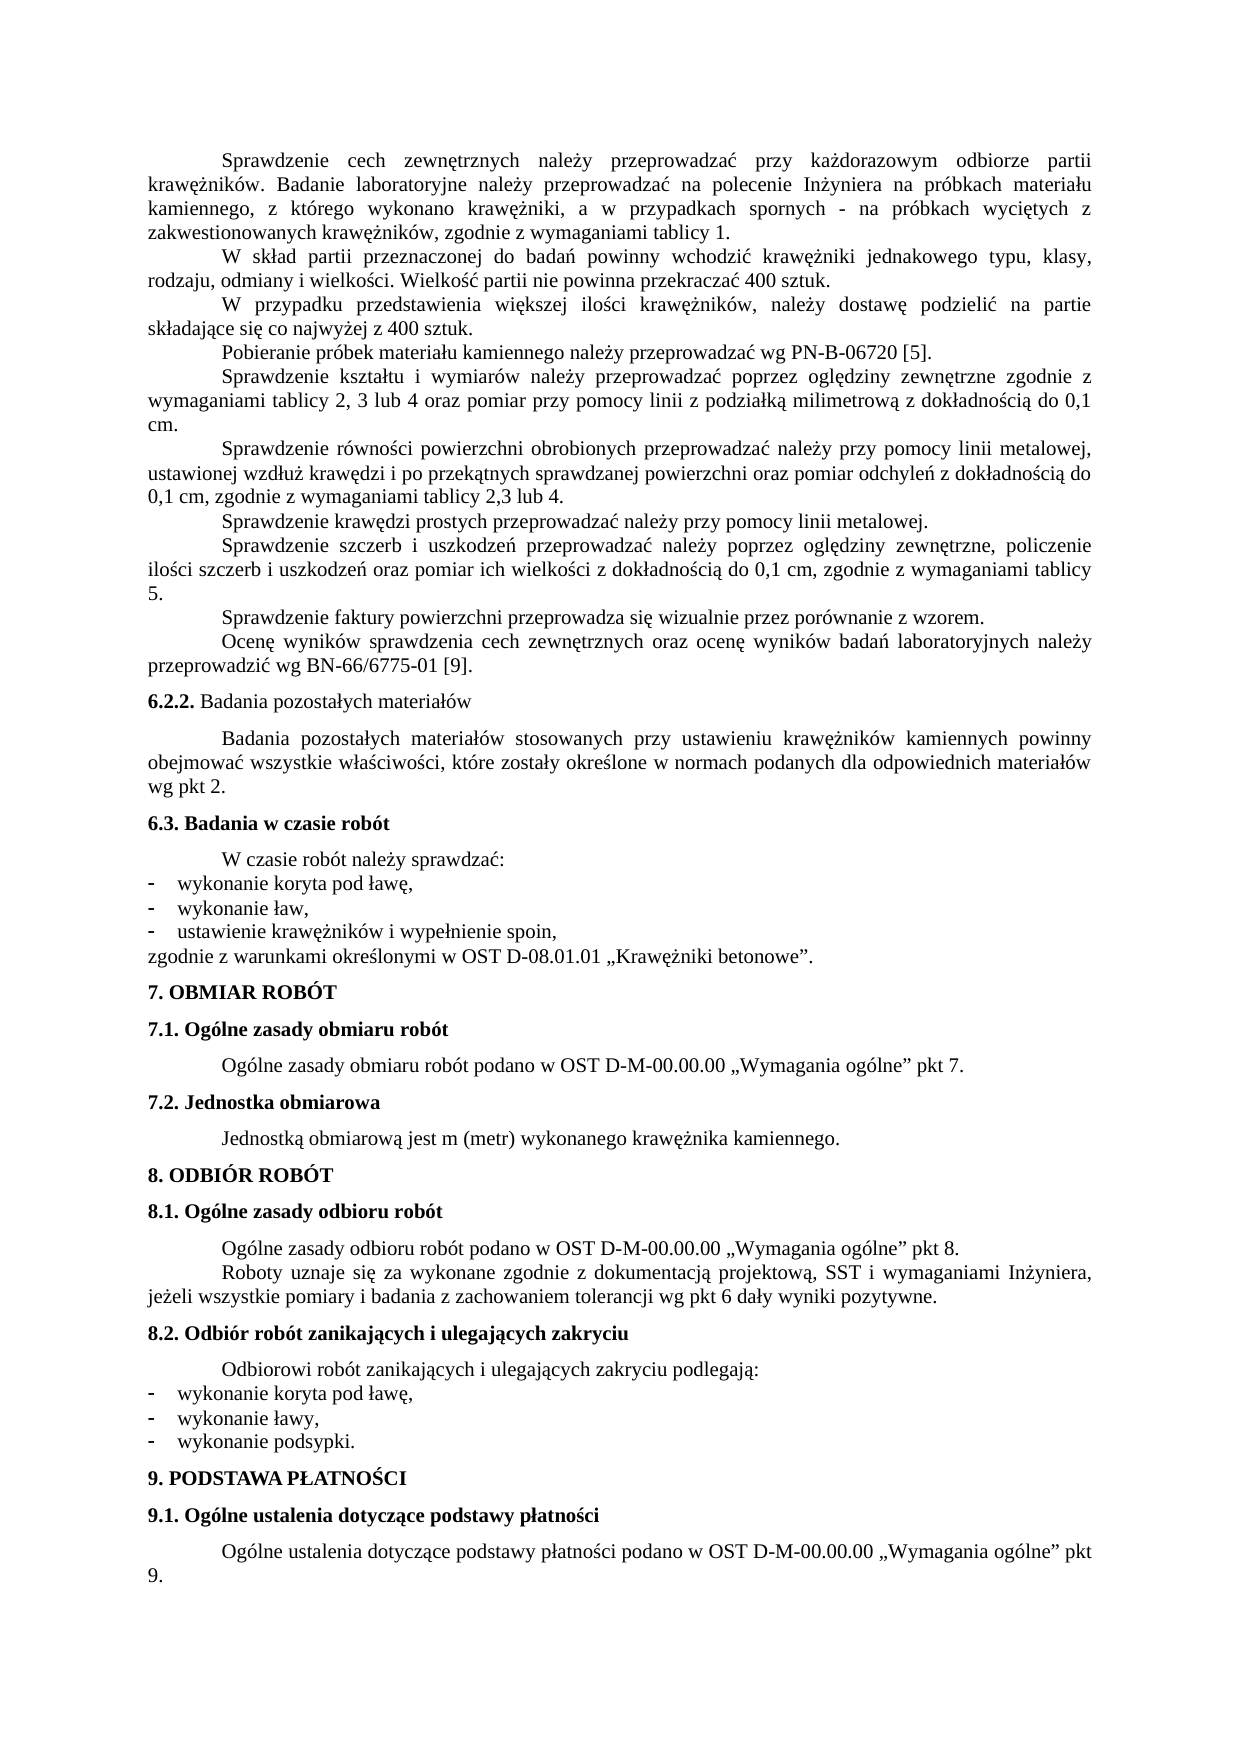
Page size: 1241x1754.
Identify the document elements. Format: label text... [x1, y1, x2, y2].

list wykonanie podsypki. [148, 1429, 1093, 1453]
list Badania pozostałych materiałów stosowanych przy ustawieniu krawężników kamiennych powinny obejmować wszystkie właściwości, które zostały określone w normach podanych dla odpowiednich materiałów wg pkt 2. [148, 726, 1093, 798]
list 6.2.2. Badania pozostałych materiałów [148, 689, 1093, 713]
list Ogólne zasady odbioru robót podano w OST D-M-00.00.00 „Wymagania ogólne” pkt 8. [148, 1236, 1093, 1260]
list Sprawdzenie szczerb i uszkodzeń przeprowadzać należy poprzez oględziny zewnętrzne, policzenie ilości szczerb i uszkodzeń oraz pomiar ich wielkości z dokładnością do , zgodnie z wymaganiami tablicy 5. [148, 533, 1093, 605]
list Roboty uznaje się za wykonane zgodnie z dokumentacją projektową, SST i wymaganiami Inżyniera, jeżeli wszystkie pomiary i badania z zachowaniem tolerancji wg pkt 6 dały wyniki pozytywne. [148, 1260, 1093, 1308]
subtitle 8.2. Odbiór robót zanikających i ulegających zakryciu [148, 1321, 1093, 1345]
list W przypadku przedstawienia większej ilości krawężników, należy dostawę podzielić na partie składające się co najwyżej z 400 sztuk. [148, 292, 1093, 340]
list Ogólne zasady obmiaru robót podano w OST D-M-00.00.00 „Wymagania ogólne” pkt 7. [148, 1053, 1093, 1077]
list ustawienie krawężników i wypełnienie spoin, [148, 919, 1093, 943]
list Pobieranie próbek materiału kamiennego należy przeprowadzać wg PN-B-06720 [5]. [148, 340, 1093, 364]
list Sprawdzenie faktury powierzchni przeprowadza się wizualnie przez porównanie z wzorem. [148, 605, 1093, 629]
list W skład partii przeznaczonej do badań powinny wchodzić krawężniki jednakowego typu, klasy, rodzaju, odmiany i wielkości. Wielkość partii nie powinna przekraczać 400 sztuk. [148, 244, 1093, 292]
list W czasie robót należy sprawdzać: [148, 847, 1093, 871]
subtitle 6.3. Badania w czasie robót [148, 811, 1093, 835]
list wykonanie ław, [148, 895, 1093, 919]
subtitle 9.1. Ogólne ustalenia dotyczące podstawy płatności [148, 1503, 1093, 1527]
list Sprawdzenie równości powierzchni obrobionych przeprowadzać należy przy pomocy linii metalowej, ustawionej wzdłuż krawędzi i po przekątnych sprawdzanej powierzchni oraz pomiar odchyleń z dokładnością do , zgodnie z wymaganiami tablicy 2,3 lub 4. [148, 436, 1093, 508]
list Odbiorowi robót zanikających i ulegających zakryciu podlegają: [148, 1357, 1093, 1381]
subtitle 7. OBMIAR ROBÓT [148, 980, 1093, 1004]
list Sprawdzenie cech zewnętrznych należy przeprowadzać przy każdorazowym odbiorze partii krawężników. Badanie laboratoryjne należy przeprowadzać na polecenie Inżyniera na próbkach materiału kamiennego, z którego wykonano krawężniki, a w przypadkach spornych - na próbkach wyciętych z zakwestionowanych krawężników, zgodnie z wymaganiami tablicy 1. [148, 148, 1093, 244]
subtitle 8.1. Ogólne zasady odbioru robót [148, 1199, 1093, 1223]
subtitle 7.1. Ogólne zasady obmiaru robót [148, 1017, 1093, 1041]
list Sprawdzenie krawędzi prostych przeprowadzać należy przy pomocy linii metalowej. [148, 508, 1093, 533]
list Jednostką obmiarową jest m (metr) wykonanego krawężnika kamiennego. [148, 1126, 1093, 1150]
list zgodnie z warunkami określonymi w OST D-08.01.01 „Krawężniki betonowe”. [148, 943, 1093, 968]
list wykonanie koryta pod ławę, [148, 1381, 1093, 1405]
list Ogólne ustalenia dotyczące podstawy płatności podano w OST D-M-00.00.00 „Wymagania ogólne” pkt 9. [148, 1539, 1093, 1587]
list Sprawdzenie kształtu i wymiarów należy przeprowadzać poprzez oględziny zewnętrzne zgodnie z wymaganiami tablicy 2, 3 lub 4 oraz pomiar przy pomocy linii z podziałką milimetrową z dokładnością do . [148, 364, 1093, 436]
list Ocenę wyników sprawdzenia cech zewnętrznych oraz ocenę wyników badań laboratoryjnych należy przeprowadzić wg BN-66/6775-01 [9]. [148, 629, 1093, 677]
subtitle 7.2. Jednostka obmiarowa [148, 1090, 1093, 1114]
subtitle 8. ODBIÓR ROBÓT [148, 1163, 1093, 1187]
list wykonanie ławy, [148, 1405, 1093, 1429]
list wykonanie koryta pod ławę, [148, 871, 1093, 895]
subtitle 9. PODSTAWA PŁATNOŚCI [148, 1466, 1093, 1490]
